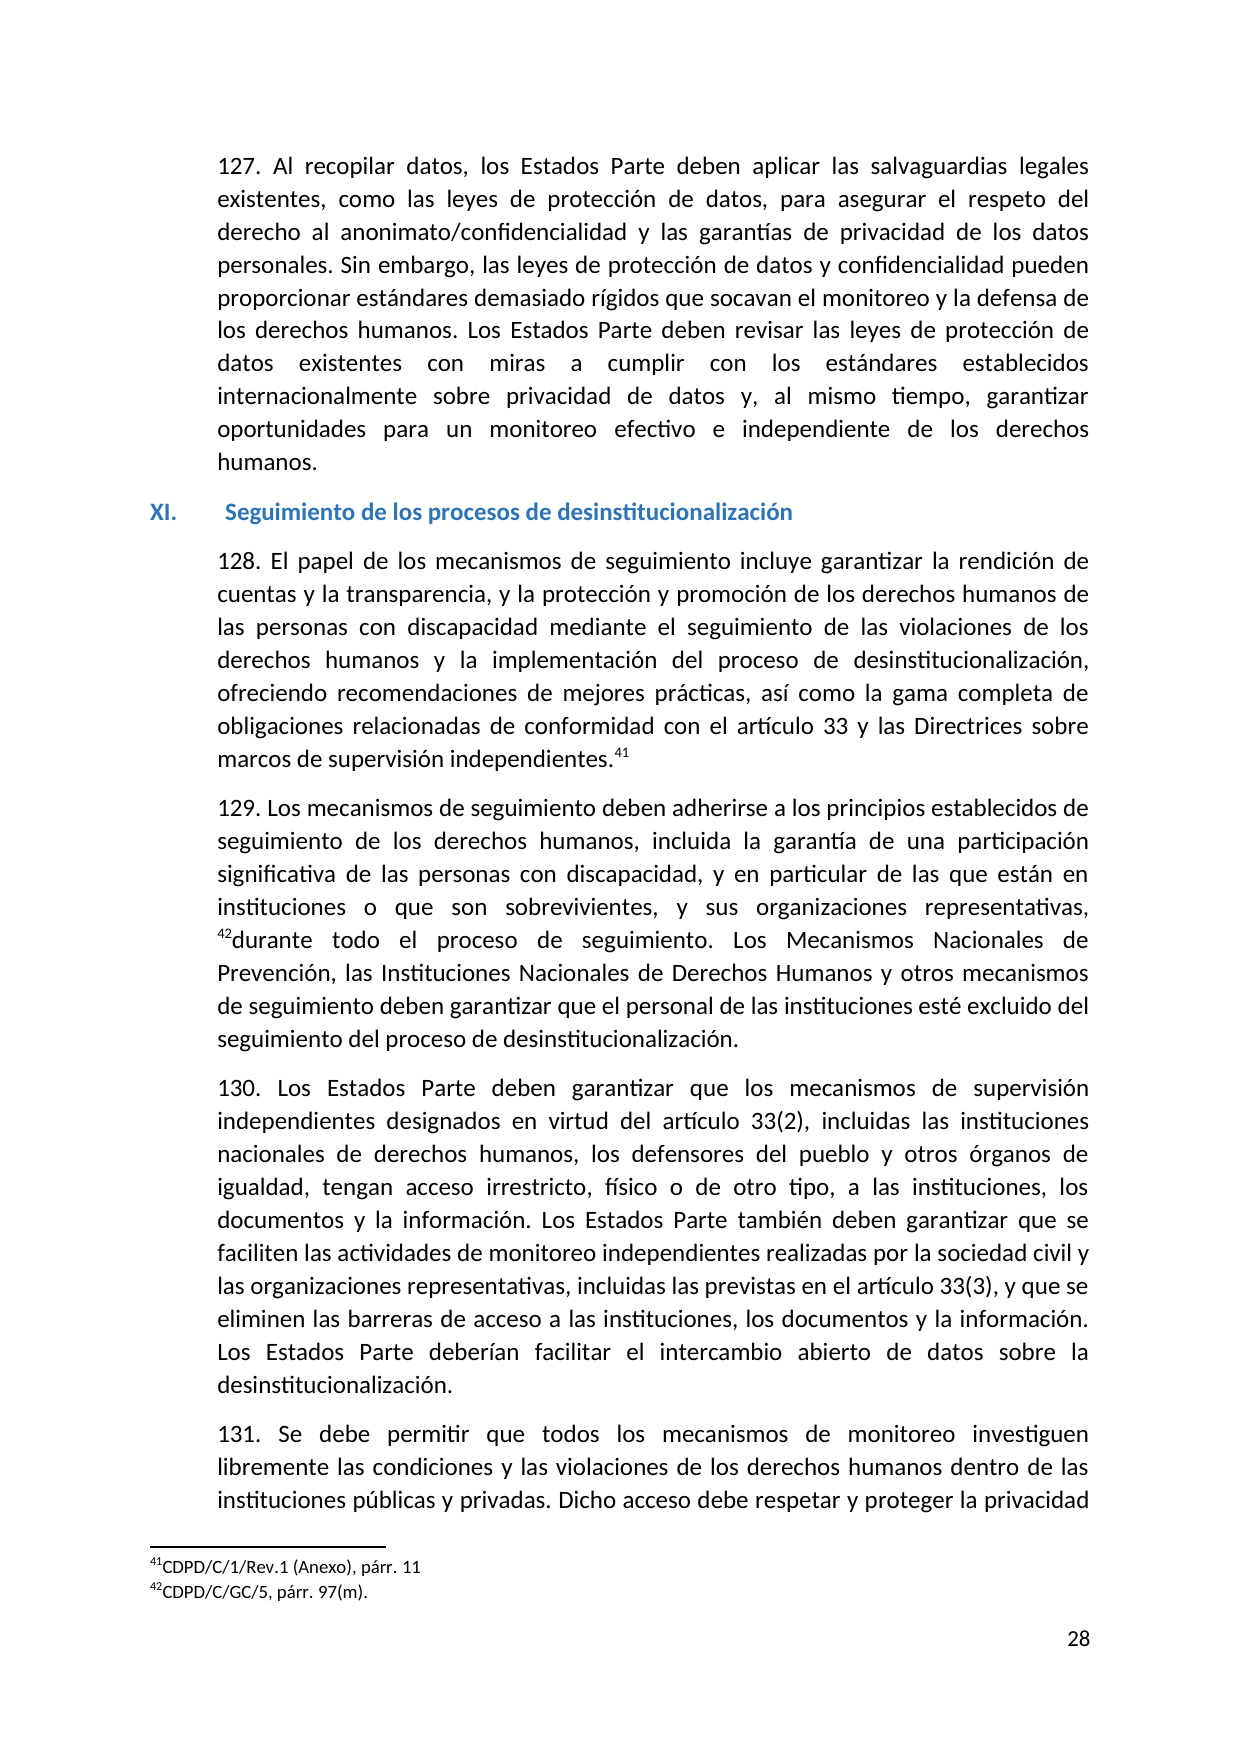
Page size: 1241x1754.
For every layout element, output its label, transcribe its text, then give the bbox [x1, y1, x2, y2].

list 127. Al recopilar datos, los Estados Parte deben aplicar las salvaguardias legales existentes, como las leyes de protección de datos, para asegurar el respeto del derecho al anonimato/confidencialidad y las garantías de privacidad de los datos personales. Sin embargo, las leyes de protección de datos y confidencialidad pueden proporcionar estándares demasiado rígidos que socavan el monitoreo y la defensa de los derechos humanos. Los Estados Parte deben revisar las leyes de protección de datos existentes con miras a cumplir con los estándares establecidos internacionalmente sobre privacidad de datos y, al mismo tiempo, garantizar oportunidades para un monitoreo efectivo e independiente de los derechos humanos. [217, 150, 1090, 477]
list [217, 1418, 1090, 1515]
list 130. Los Estados Parte deben garantizar que los mecanismos de supervisión independientes designados en virtud del artículo 33(2), incluidas las instituciones nacionales de derechos humanos, los defensores del pueblo y otros órganos de igualdad, tengan acceso irrestricto, físico o de otro tipo, a las instituciones, los documentos y la información. Los Estados Parte también deben garantizar que se faciliten las actividades de monitoreo independientes realizadas por la sociedad civil y las organizaciones representativas, incluidas las previstas en el artículo 33(3), y que se eliminen las barreras de acceso a las instituciones, los documentos y la información. Los Estados Parte deberían facilitar el intercambio abierto de datos sobre la desinstitucionalización. [217, 1072, 1090, 1399]
list 128. El papel de los mecanismos de seguimiento incluye garantizar la rendición de cuentas y la transparencia, y la protección y promoción de los derechos humanos de las personas con discapacidad mediante el seguimiento de las violaciones de los derechos humanos y la implementación del proceso de desinstitucionalización, ofreciendo recomendaciones de mejores prácticas, así como la gama completa de obligaciones relacionadas de conformidad con el artículo 33 y las Directrices sobre marcos de supervisión independientes. [217, 545, 1090, 773]
list 129. Los mecanismos de seguimiento deben adherirse a los principios establecidos de seguimiento de los derechos humanos, incluida la garantía de una participación significativa de las personas con discapacidad, y en particular de las que están en instituciones o que son sobrevivientes, y sus organizaciones representativas, durante todo el proceso de seguimiento. Los Mecanismos Nacionales de Prevención, las Instituciones Nacionales de Derechos Humanos y otros mecanismos de seguimiento deben garantizar que el personal de las instituciones esté excluido del seguimiento del proceso de desinstitucionalización. [217, 792, 1090, 1053]
text XI. Seguimiento de los procesos de desinstitucionalización [150, 496, 1090, 526]
